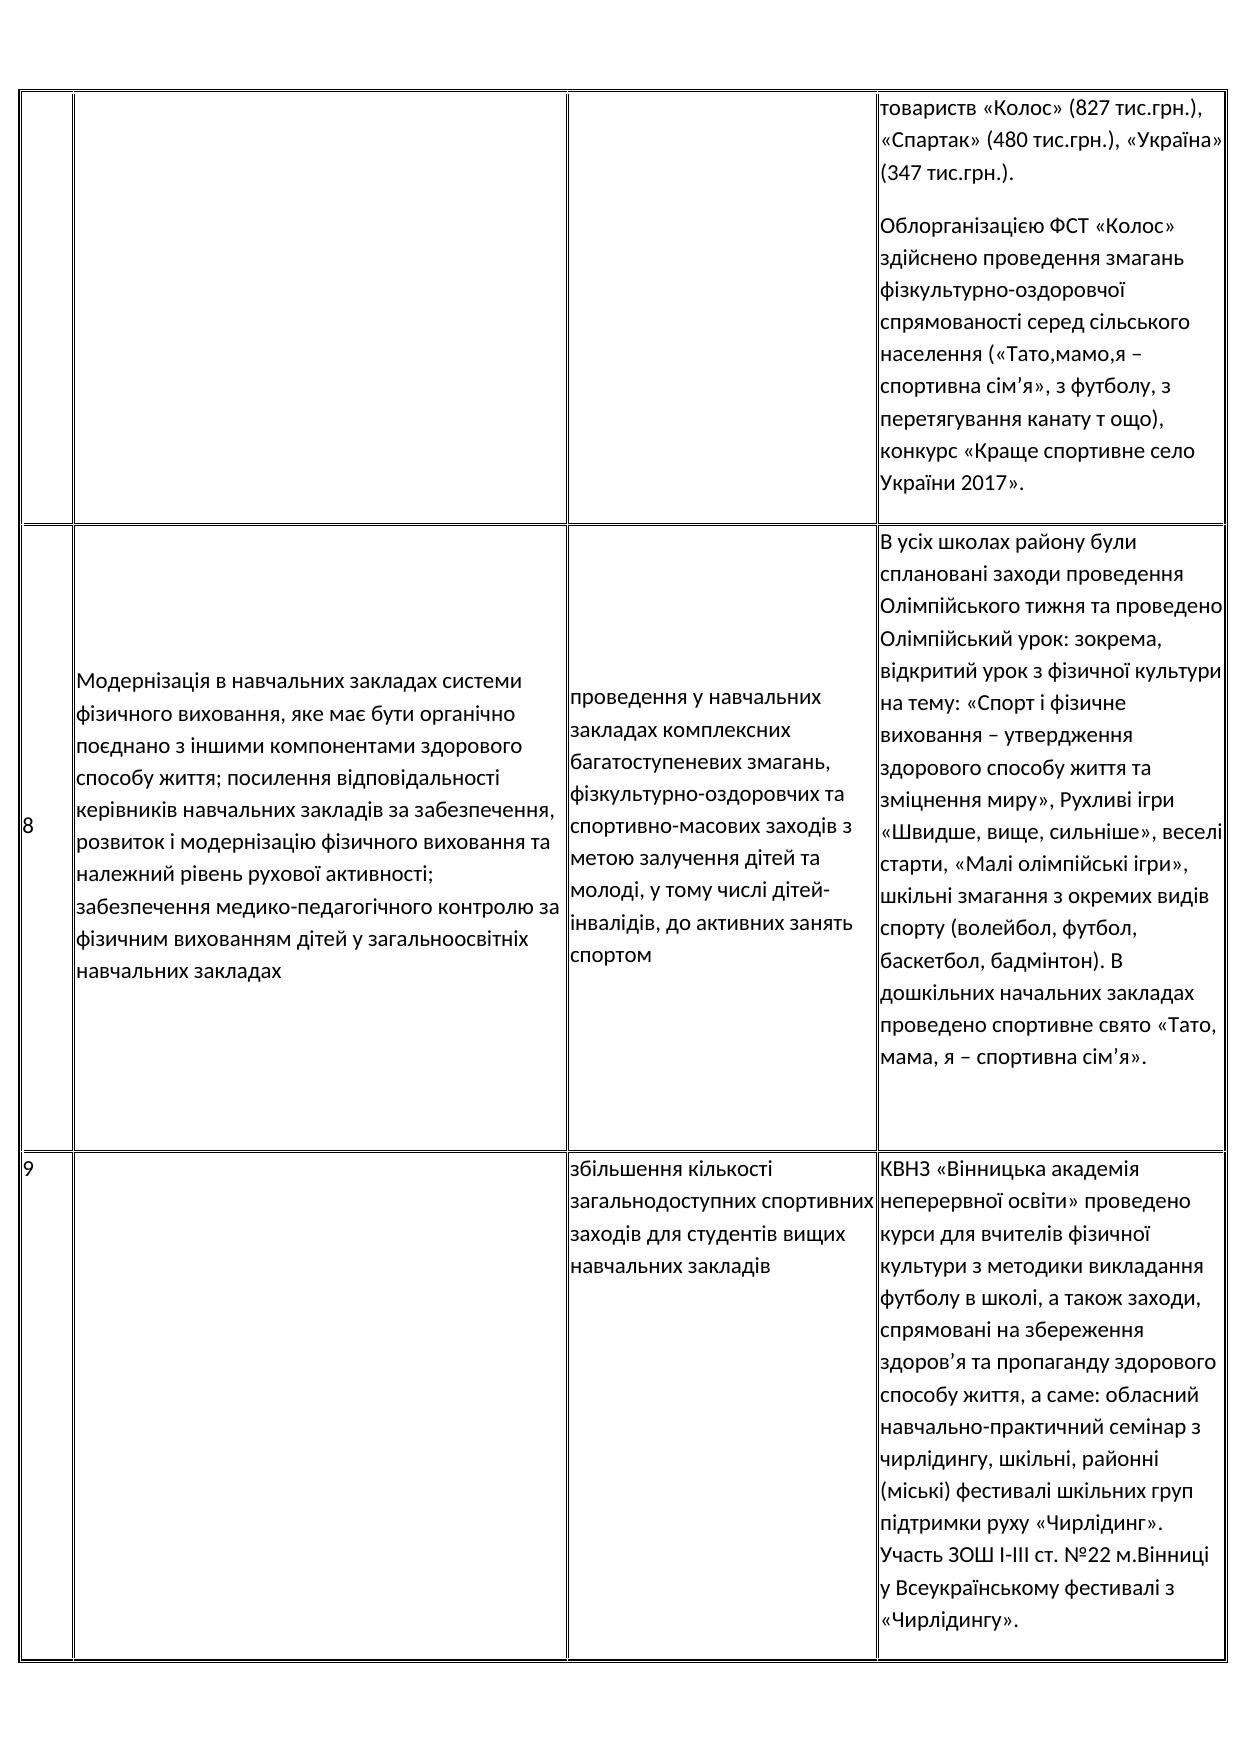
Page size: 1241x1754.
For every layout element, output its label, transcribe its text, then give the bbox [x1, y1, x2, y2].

table_cell [74, 1153, 567, 1659]
table_cell проведення у навчальних закладах комплексних багатоступеневих змагань, фізкультурно-оздоровчих та спортивно-масових заходів з метою залучення дітей та молоді, у тому числі дітей-інвалідів, до активних занять спортом [569, 526, 876, 1149]
table_cell В усіх школах району були сплановані заходи проведення Олімпійського тижня та проведено Олімпійський урок: зокрема, відкритий урок з фізичної культури на тему: «Спорт і фізичне виховання – утвердження здорового способу життя та зміцнення миру», Рухливі ігри «Швидше, вище, сильніше», веселі старти, «Малі олімпійські ігри», шкільні змагання з окремих видів спорту (волейбол, футбол, баскетбол, бадмінтон). В дошкільних начальних закладах проведено спортивне свято «Тато, мама, я – спортивна сім’я». [879, 523, 1225, 1149]
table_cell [568, 1153, 878, 1659]
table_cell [878, 1150, 1225, 1659]
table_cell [878, 92, 1224, 522]
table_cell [74, 92, 567, 522]
table_cell 7 [22, 92, 73, 522]
table_cell Модернізація в навчальних закладах системи фізичного виховання, яке має бути органічно поєднано з іншими компонентами здорового способу життя; посилення відповідальності керівників навчальних закладів за забезпечення, розвиток і модернізацію фізичного виховання та належний рівень рухової активності; забезпечення медико-педагогічного контролю за фізичним вихованням дітей у загальноосвітніх навчальних закладах [75, 526, 566, 1149]
table_cell 8 [22, 523, 72, 1149]
table_cell 9 [22, 1150, 73, 1659]
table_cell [568, 92, 878, 522]
